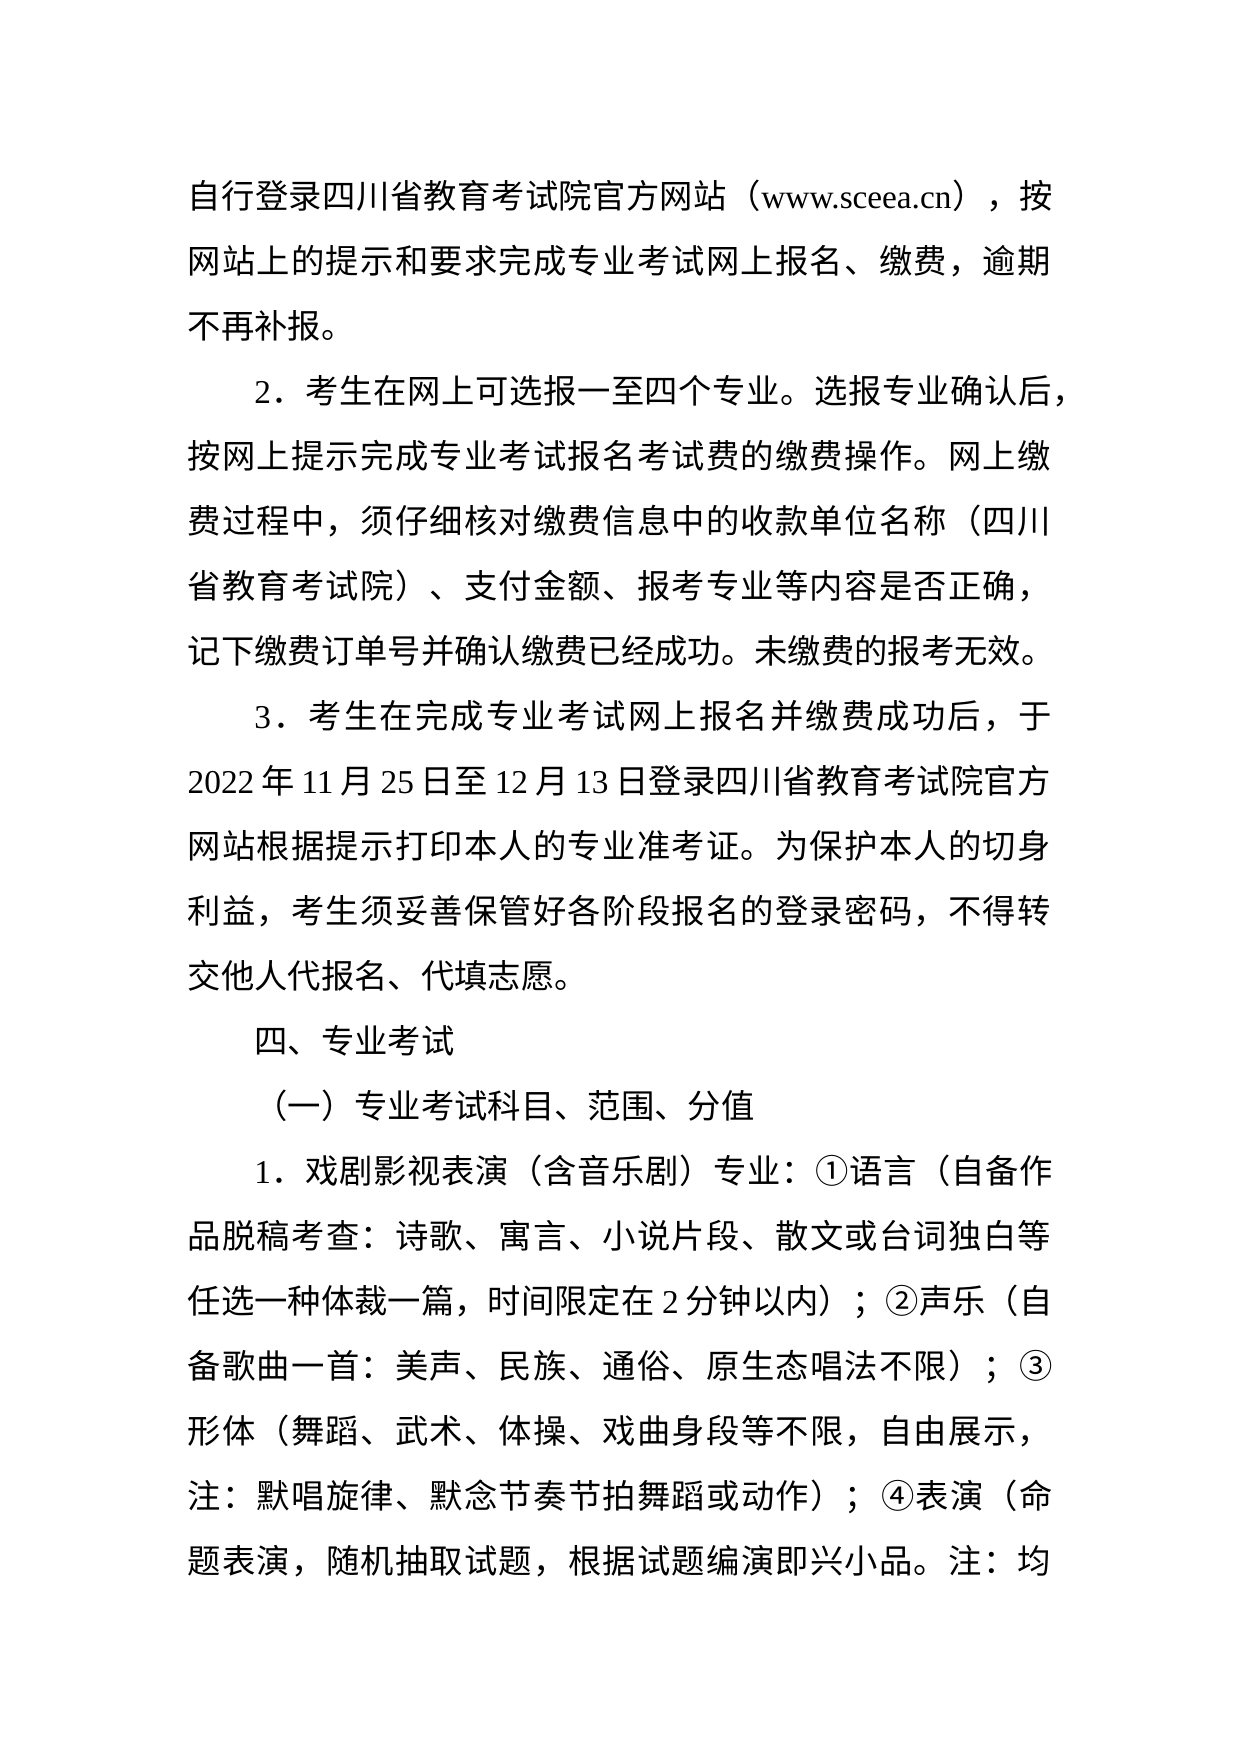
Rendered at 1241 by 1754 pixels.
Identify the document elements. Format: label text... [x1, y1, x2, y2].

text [187, 1137, 1053, 1592]
text 3．考生在完成专业考试网上报名并缴费成功后，于2022年11月25日至12月13日登录四川省教育考试院官方网站根据提示打印本人的专业准考证。为保护本人的切身利益，考生须妥善保管好各阶段报名的登录密码，不得转交他人代报名、代填志愿。 [187, 682, 1053, 1007]
text 2．考生在网上可选报一至四个专业。选报专业确认后，按网上提示完成专业考试报名考试费的缴费操作。网上缴费过程中，须仔细核对缴费信息中的收款单位名称（四川省教育考试院）、支付金额、报考专业等内容是否正确，记下缴费订单号并确认缴费已经成功。未缴费的报考无效。 [187, 357, 1053, 682]
text 四、专业考试 [187, 1007, 1053, 1072]
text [187, 162, 1053, 357]
text （一）专业考试科目、范围、分值 [187, 1072, 1053, 1137]
